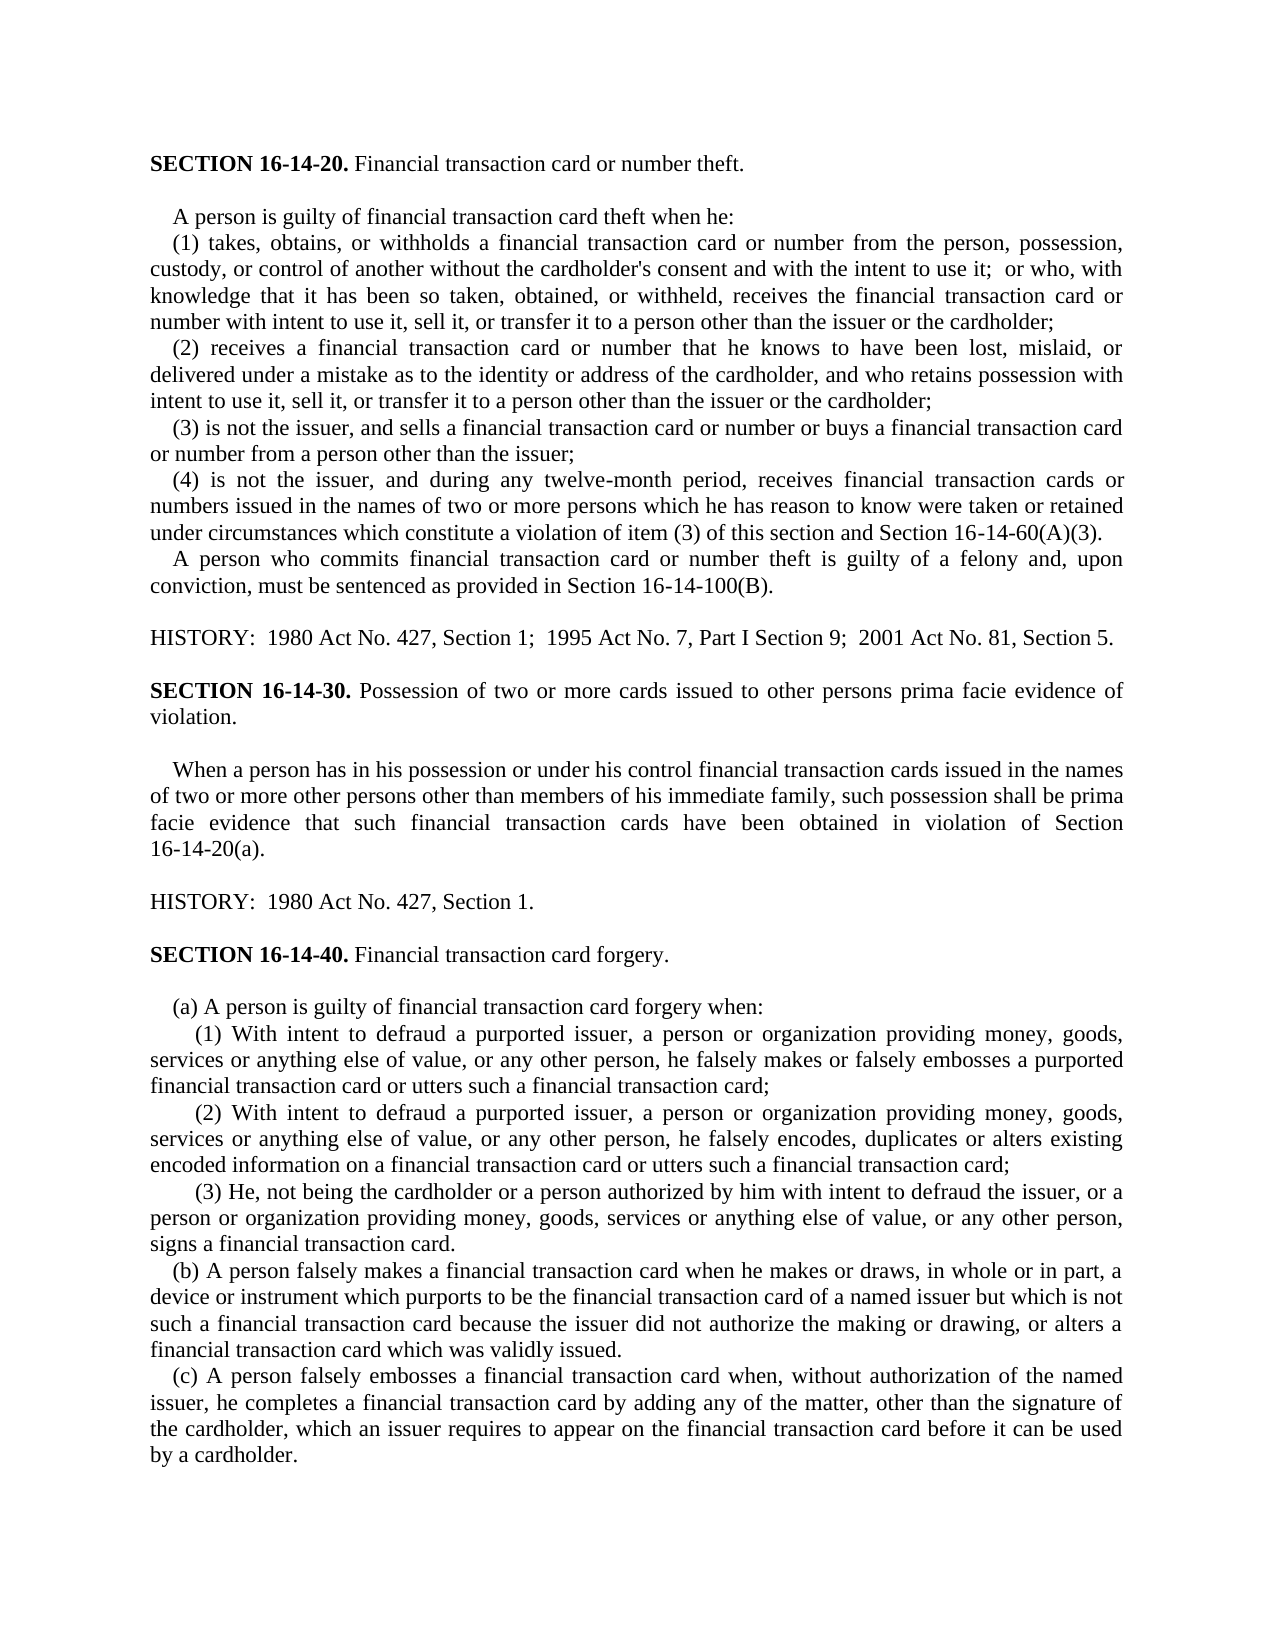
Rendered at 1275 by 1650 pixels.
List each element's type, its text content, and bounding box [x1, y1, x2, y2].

text (1) With intent to defraud a purported issuer, a person or organization providing money, goods, services or anything else of value, or any other person, he falsely makes or falsely embosses a purported financial transaction card or utters such a financial transaction card; [150, 1020, 1125, 1099]
text (2) receives a financial transaction card or number that he knows to have been lost, mislaid, or delivered under a mistake as to the identity or address of the cardholder, and who retains possession with intent to use it, sell it, or transfer it to a person other than the issuer or the cardholder; [150, 334, 1125, 413]
text SECTION 16-14-40. Financial transaction card forgery. [150, 941, 1125, 967]
text (c) A person falsely embosses a financial transaction card when, without authorization of the named issuer, he completes a financial transaction card by adding any of the matter, other than the signature of the cardholder, which an issuer requires to appear on the financial transaction card before it can be used by a cardholder. [150, 1362, 1125, 1468]
text A person is guilty of financial transaction card theft when he: [150, 203, 1125, 229]
text HISTORY: 1980 Act No. 427, Section 1. [150, 888, 1125, 914]
text (2) With intent to defraud a purported issuer, a person or organization providing money, goods, services or anything else of value, or any other person, he falsely encodes, duplicates or alters existing encoded information on a financial transaction card or utters such a financial transaction card; [150, 1099, 1125, 1178]
text (4) is not the issuer, and during any twelve-month period, receives financial transaction cards or numbers issued in the names of two or more persons which he has reason to know were taken or retained under circumstances which constitute a violation of item (3) of this section and Section 16-14-60(A)(3). [150, 466, 1125, 545]
text SECTION 16-14-30. Possession of two or more cards issued to other persons prima facie evidence of violation. [150, 677, 1125, 730]
text HISTORY: 1980 Act No. 427, Section 1; 1995 Act No. 7, Part I Section 9; 2001 Act No. 81, Section 5. [150, 624, 1125, 651]
text (a) A person is guilty of financial transaction card forgery when: [150, 993, 1125, 1020]
text (1) takes, obtains, or withholds a financial transaction card or number from the person, possession, custody, or control of another without the cardholder's consent and with the intent to use it; or who, with knowledge that it has been so taken, obtained, or withheld, receives the financial transaction card or number with intent to use it, sell it, or transfer it to a person other than the issuer or the cardholder; [150, 229, 1125, 334]
text (3) He, not being the cardholder or a person authorized by him with intent to defraud the issuer, or a person or organization providing money, goods, services or anything else of value, or any other person, signs a financial transaction card. [150, 1178, 1125, 1257]
text (b) A person falsely makes a financial transaction card when he makes or draws, in whole or in part, a device or instrument which purports to be the financial transaction card of a named issuer but which is not such a financial transaction card because the issuer did not authorize the making or drawing, or alters a financial transaction card which was validly issued. [150, 1257, 1125, 1362]
text (3) is not the issuer, and sells a financial transaction card or number or buys a financial transaction card or number from a person other than the issuer; [150, 413, 1125, 466]
text When a person has in his possession or under his control financial transaction cards issued in the names of two or more other persons other than members of his immediate family, such possession shall be prima facie evidence that such financial transaction cards have been obtained in violation of Section 16-14-20(a). [150, 756, 1125, 862]
text A person who commits financial transaction card or number theft is guilty of a felony and, upon conviction, must be sentenced as provided in Section 16-14-100(B). [150, 545, 1125, 598]
text SECTION 16-14-20. Financial transaction card or number theft. [150, 150, 1125, 176]
